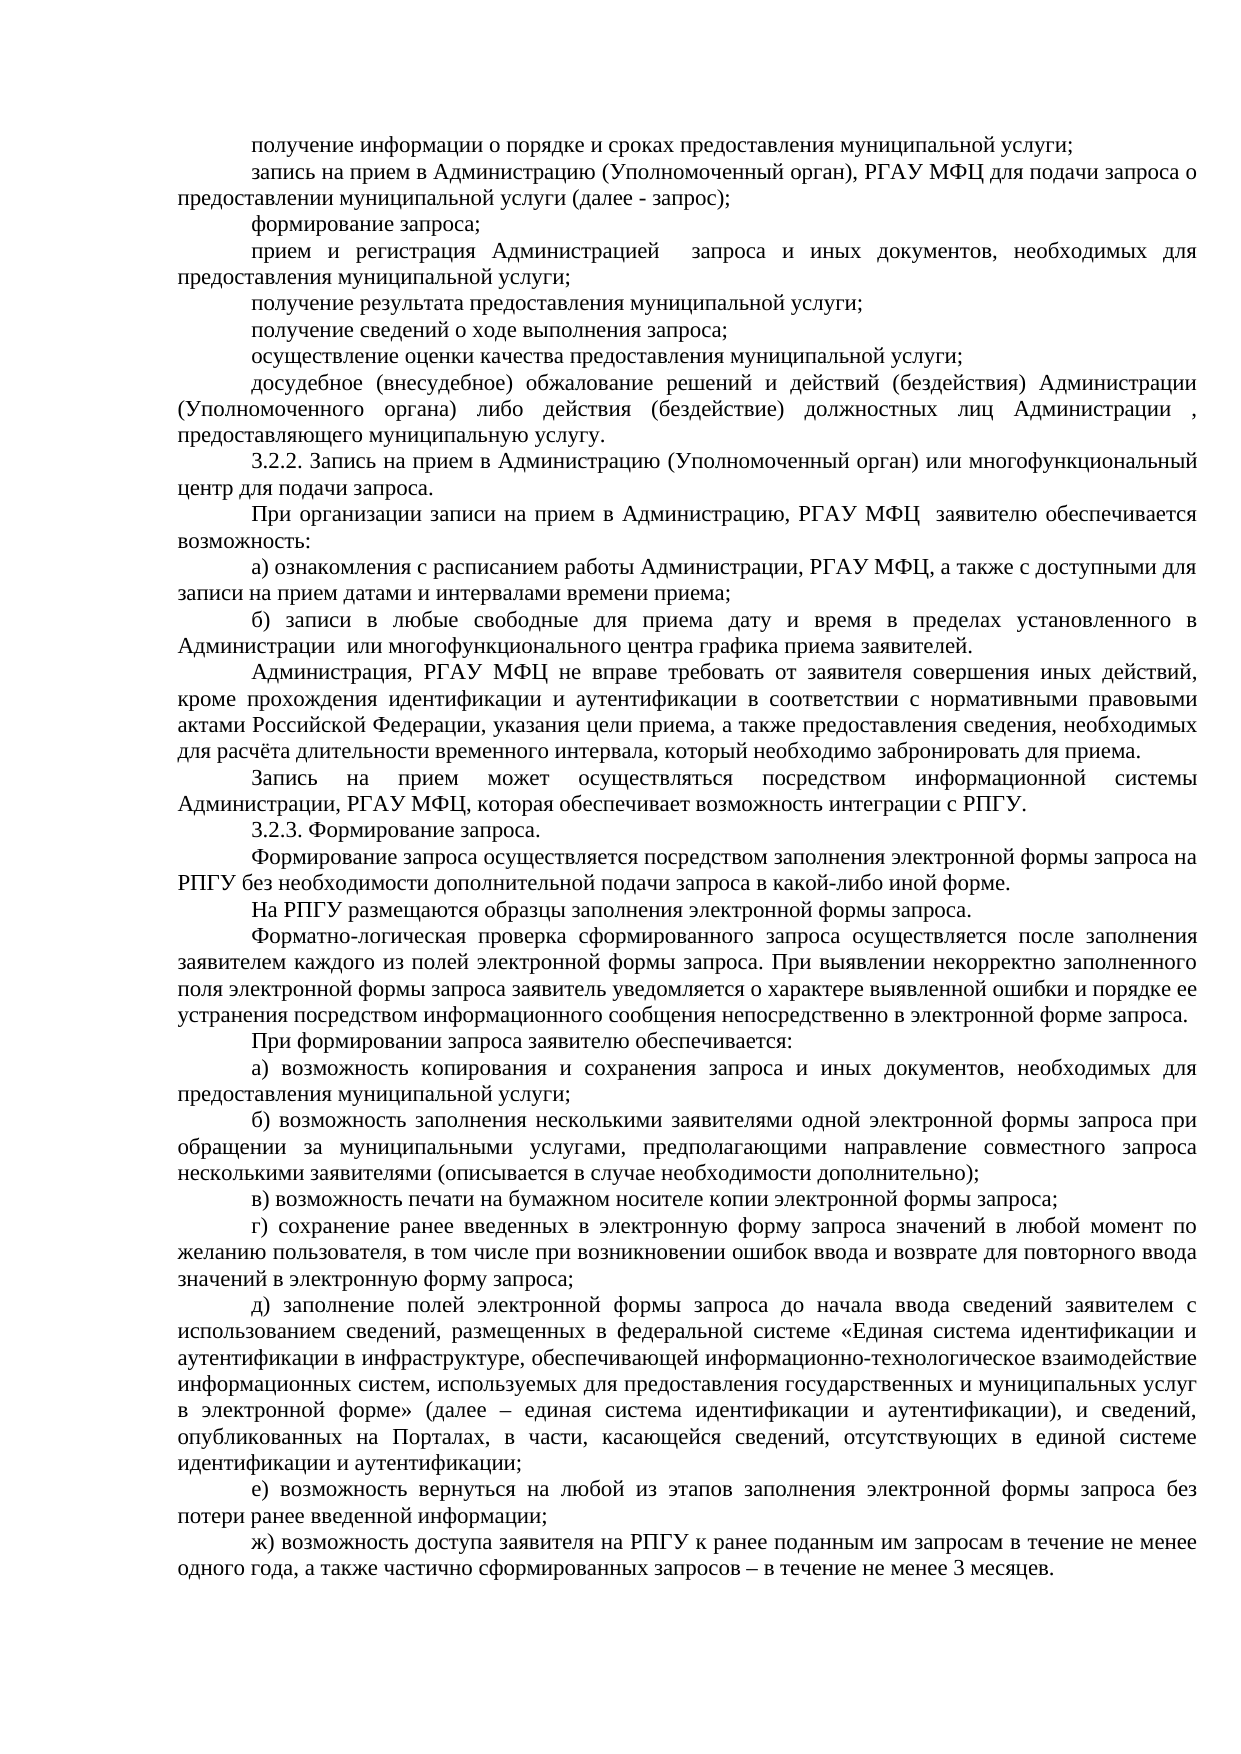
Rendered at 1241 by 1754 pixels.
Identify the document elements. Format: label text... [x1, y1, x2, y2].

text получение информации о порядке и сроках предоставления муниципальной услуги; [177, 131, 1199, 158]
text На РПГУ размещаются образцы заполнения электронной формы запроса. [177, 896, 1199, 922]
text б) возможность заполнения несколькими заявителями одной электронной формы запроса при обращении за муниципальными услугами, предполагающими направление совместного запроса несколькими заявителями (описывается в случае необходимости дополнительно); [177, 1106, 1199, 1186]
text ж) возможность доступа заявителя на РПГУ к ранее поданным им запросам в течение не менее одного года, а также частично сформированных запросов – в течение не менее 3 месяцев. [177, 1528, 1199, 1581]
text осуществление оценки качества предоставления муниципальной услуги; [177, 342, 1199, 368]
text в) возможность печати на бумажном носителе копии электронной формы запроса; [177, 1186, 1199, 1212]
text прием и регистрация Администрацией запроса и иных документов, необходимых для предоставления муниципальной услуги; [177, 237, 1199, 289]
text формирование запроса; [177, 210, 1199, 237]
text а) возможность копирования и сохранения запроса и иных документов, необходимых для предоставления муниципальной услуги; [177, 1054, 1199, 1106]
text Администрация, РГАУ МФЦ не вправе требовать от заявителя совершения иных действий, кроме прохождения идентификации и аутентификации в соответствии с нормативными правовыми актами Российской Федерации, указания цели приема, а также предоставления сведения, необходимых для расчёта длительности временного интервала, который необходимо забронировать для приема. [177, 658, 1199, 764]
text г) сохранение ранее введенных в электронную форму запроса значений в любой момент по желанию пользователя, в том числе при возникновении ошибок ввода и возврате для повторного ввода значений в электронную форму запроса; [177, 1212, 1199, 1291]
text получение результата предоставления муниципальной услуги; [177, 289, 1199, 316]
text При формировании запроса заявителю обеспечивается: [177, 1027, 1199, 1054]
text запись на прием в Администрацию (Уполномоченный орган), РГАУ МФЦ для подачи запроса о предоставлении муниципальной услуги (далее - запрос); [177, 158, 1199, 210]
text Форматно-логическая проверка сформированного запроса осуществляется после заполнения заявителем каждого из полей электронной формы запроса. При выявлении некорректно заполненного поля электронной формы запроса заявитель уведомляется о характере выявленной ошибки и порядке ее устранения посредством информационного сообщения непосредственно в электронной форме запроса. [177, 922, 1199, 1027]
text 3.2.2. Запись на прием в Администрацию (Уполномоченный орган) или многофункциональный центр для подачи запроса. [177, 448, 1199, 500]
text получение сведений о ходе выполнения запроса; [177, 316, 1199, 342]
text 3.2.3. Формирование запроса. [177, 817, 1199, 843]
text а) ознакомления с расписанием работы Администрации, РГАУ МФЦ, а также с доступными для записи на прием датами и интервалами времени приема; [177, 553, 1199, 606]
text При организации записи на прием в Администрацию, РГАУ МФЦ заявителю обеспечивается возможность: [177, 500, 1199, 553]
text досудебное (внесудебное) обжалование решений и действий (бездействия) Администрации (Уполномоченного органа) либо действия (бездействие) должностных лиц Администрации , предоставляющего муниципальную услугу. [177, 368, 1199, 448]
text б) записи в любые свободные для приема дату и время в пределах установленного в Администрации или многофункционального центра графика приема заявителей. [177, 606, 1199, 658]
text е) возможность вернуться на любой из этапов заполнения электронной формы запроса без потери ранее введенной информации; [177, 1475, 1199, 1528]
text Запись на прием может осуществляться посредством информационной системы Администрации, РГАУ МФЦ, которая обеспечивает возможность интеграции с РПГУ. [177, 764, 1199, 817]
text д) заполнение полей электронной формы запроса до начала ввода сведений заявителем с использованием сведений, размещенных в федеральной системе «Единая система идентификации и аутентификации в инфраструктуре, обеспечивающей информационно-технологическое взаимодействие информационных систем, используемых для предоставления государственных и муниципальных услуг в электронной форме» (далее – единая система идентификации и аутентификации), и сведений, опубликованных на Порталах, в части, касающейся сведений, отсутствующих в единой системе идентификации и аутентификации; [177, 1291, 1199, 1475]
text Формирование запроса осуществляется посредством заполнения электронной формы запроса на РПГУ без необходимости дополнительной подачи запроса в какой-либо иной форме. [177, 843, 1199, 896]
